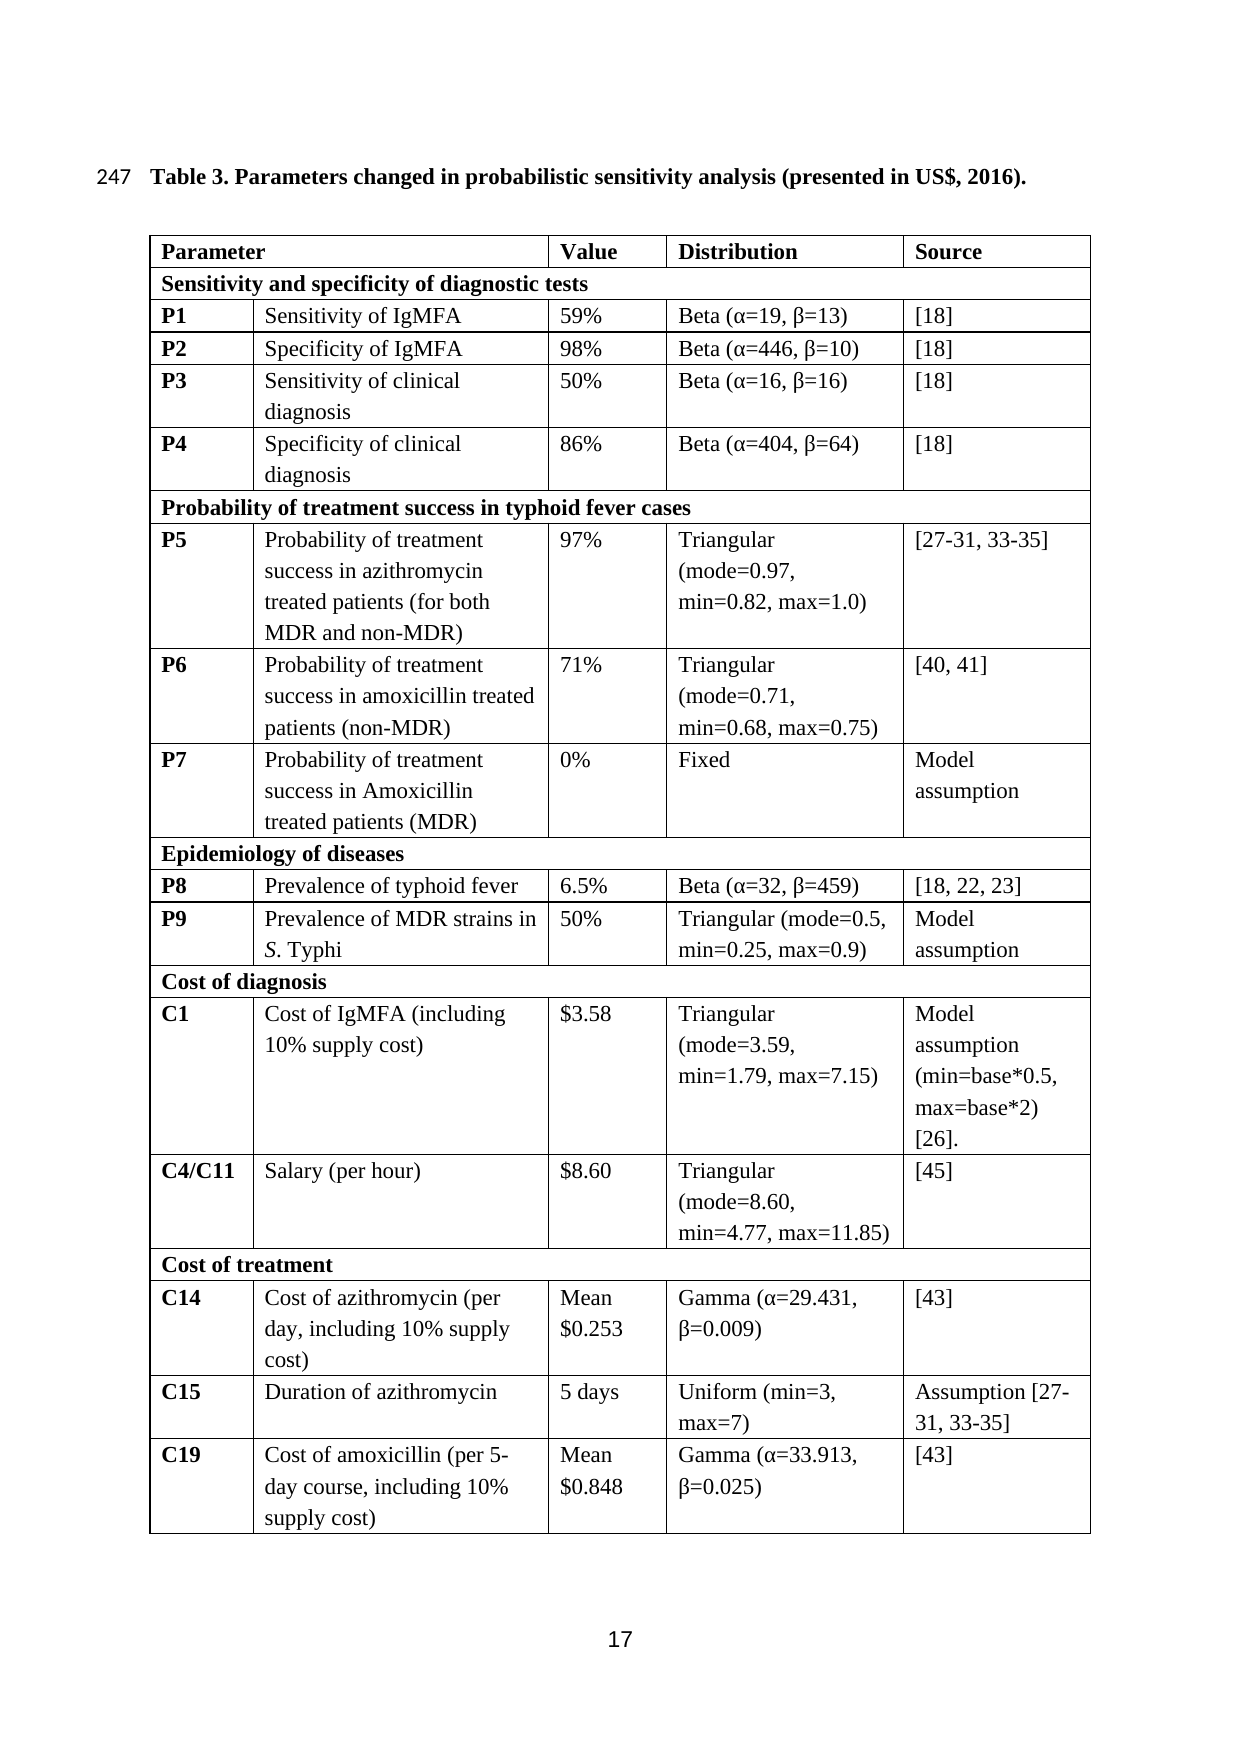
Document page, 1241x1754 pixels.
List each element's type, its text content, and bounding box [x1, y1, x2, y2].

table_cell Probability of treatment success in typhoid fever cases [151, 491, 1090, 522]
table_cell Epidemiology of diseases [151, 838, 1090, 869]
table_cell Beta (α=16, β=16) [667, 365, 903, 427]
table_cell Triangular (mode=8.60, min=4.77, max=11.85) [667, 1155, 903, 1248]
table_cell P5 [151, 524, 253, 648]
table_cell [43] [904, 1439, 1090, 1533]
table_cell C19 [151, 1439, 253, 1533]
table_cell Cost of amoxicillin (per 5-day course, including 10% supply cost) [254, 1439, 548, 1533]
table_cell P9 [151, 903, 253, 965]
table_cell Sensitivity and specificity of diagnostic tests [151, 268, 1090, 299]
table_cell Triangular (mode=3.59, min=1.79, max=7.15) [667, 998, 903, 1154]
table_cell Prevalence of typhoid fever [254, 870, 548, 901]
table_cell P8 [151, 870, 253, 901]
table_cell Fixed [667, 744, 903, 837]
table_cell Sensitivity of IgMFA [254, 300, 548, 331]
table_cell [40, 41] [904, 649, 1090, 742]
table_cell P1 [151, 300, 253, 331]
table_header Parameter [151, 236, 548, 267]
table_cell [18] [904, 300, 1090, 331]
table_cell P7 [151, 744, 253, 837]
table_cell 59% [549, 300, 666, 331]
table_cell Cost of diagnosis [151, 966, 1090, 997]
table_cell 86% [549, 428, 666, 490]
table_cell 0% [549, 744, 666, 837]
table_cell Duration of azithromycin [254, 1376, 548, 1438]
table_cell C1 [151, 998, 253, 1154]
table_cell $3.58 [549, 998, 666, 1154]
text Table 3. Parameters changed in probabilistic sensitivity analysis (presented in US$, 2016). [150, 161, 1090, 192]
table_cell Beta (α=19, β=13) [667, 300, 903, 331]
table_cell C15 [151, 1376, 253, 1438]
table_cell Beta (α=404, β=64) [667, 428, 903, 490]
table_cell 50% [549, 903, 666, 965]
table_cell Model assumption [904, 903, 1090, 965]
table_cell 50% [549, 365, 666, 427]
table_cell [18] [904, 365, 1090, 427]
table_cell Salary (per hour) [254, 1155, 548, 1248]
table_cell Probability of treatment success in Amoxicillin treated patients (MDR) [254, 744, 548, 837]
table_cell Probability of treatment success in azithromycin treated patients (for both MDR and non-MDR) [254, 524, 548, 648]
table_cell 98% [549, 333, 666, 363]
table_cell Cost of IgMFA (including 10% supply cost) [254, 998, 548, 1154]
table_cell [43] [904, 1281, 1090, 1375]
table_cell Triangular (mode=0.5, min=0.25, max=0.9) [667, 903, 903, 965]
table_cell [18] [904, 428, 1090, 490]
table_cell Beta (α=32, β=459) [667, 870, 903, 901]
table_cell Gamma (α=33.913, β=0.025) [667, 1439, 903, 1533]
table_cell Probability of treatment success in amoxicillin treated patients (non-MDR) [254, 649, 548, 742]
table_header Distribution [667, 236, 903, 267]
table_cell Gamma (α=29.431, β=0.009) [667, 1281, 903, 1375]
table_cell P2 [151, 333, 253, 363]
table_cell [27-31, 33-35] [904, 524, 1090, 648]
table_cell $8.60 [549, 1155, 666, 1248]
table_cell Sensitivity of clinical diagnosis [254, 365, 548, 427]
table_header Value [549, 236, 666, 267]
table_cell P3 [151, 365, 253, 427]
table_cell Model assumption (min=base*0.5, max=base*2) [26]. [904, 998, 1090, 1154]
table_cell P6 [151, 649, 253, 742]
table_cell Cost of azithromycin (per day, including 10% supply cost) [254, 1281, 548, 1375]
table_cell Cost of treatment [151, 1249, 1090, 1280]
table_cell Mean $0.848 [549, 1439, 666, 1533]
table_cell Mean $0.253 [549, 1281, 666, 1375]
table_cell [18] [904, 333, 1090, 363]
table_cell 6.5% [549, 870, 666, 901]
table_cell Uniform (min=3, max=7) [667, 1376, 903, 1438]
table_cell Triangular (mode=0.71, min=0.68, max=0.75) [667, 649, 903, 742]
table_cell C4/C11 [151, 1155, 253, 1248]
table_header Source [904, 236, 1090, 267]
table_cell C14 [151, 1281, 253, 1375]
table_cell Assumption [27-31, 33-35] [904, 1376, 1090, 1438]
table_cell [18, 22, 23] [904, 870, 1090, 901]
table_cell 97% [549, 524, 666, 648]
table_cell Specificity of clinical diagnosis [254, 428, 548, 490]
table_cell Specificity of IgMFA [254, 333, 548, 363]
table_cell [45] [904, 1155, 1090, 1248]
table_cell Beta (α=446, β=10) [667, 333, 903, 363]
table_cell Prevalence of MDR strains in S. Typhi [254, 903, 548, 965]
table_cell P4 [151, 428, 253, 490]
table_cell Model assumption [904, 744, 1090, 837]
table_cell 5 days [549, 1376, 666, 1438]
table_cell Triangular (mode=0.97, min=0.82, max=1.0) [667, 524, 903, 648]
table_cell 71% [549, 649, 666, 742]
